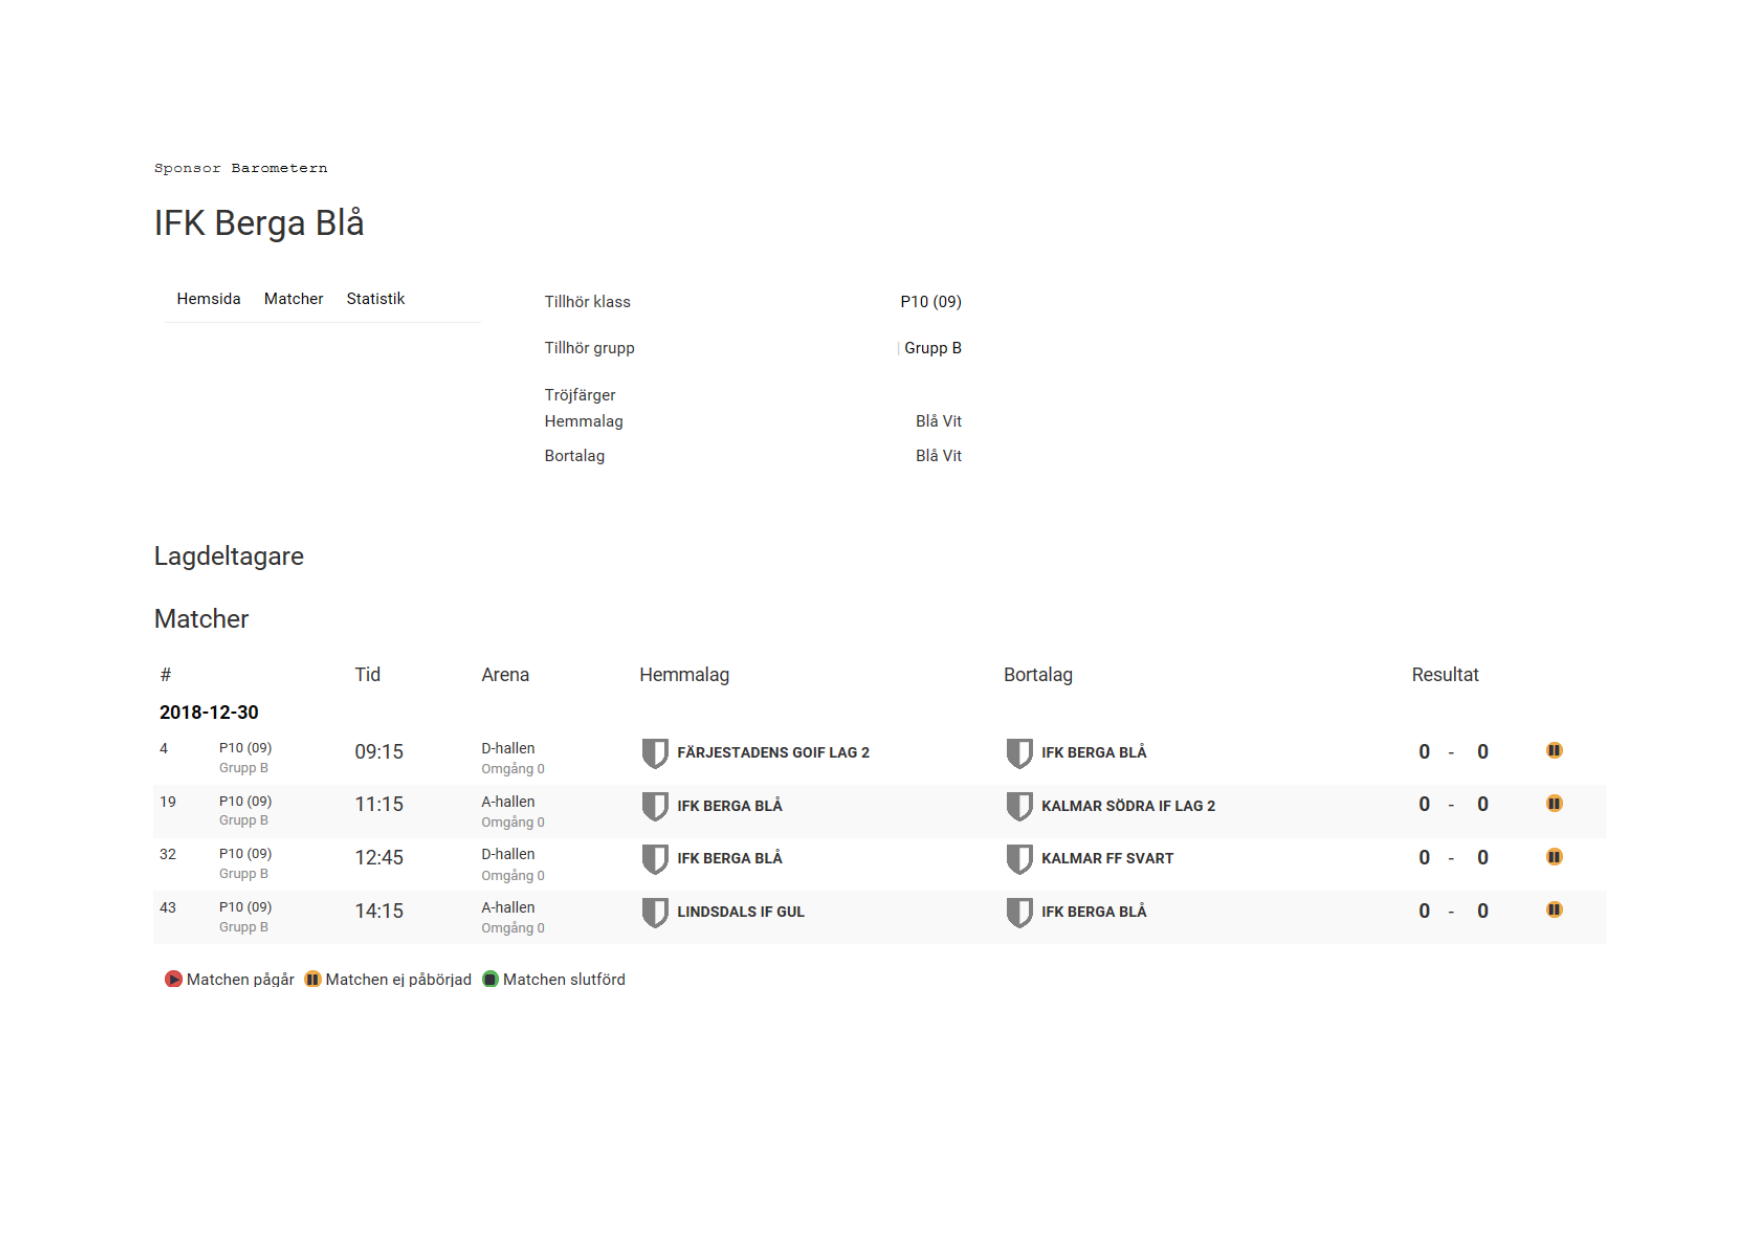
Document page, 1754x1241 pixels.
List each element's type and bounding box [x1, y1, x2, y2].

picture [147, 147, 1607, 987]
